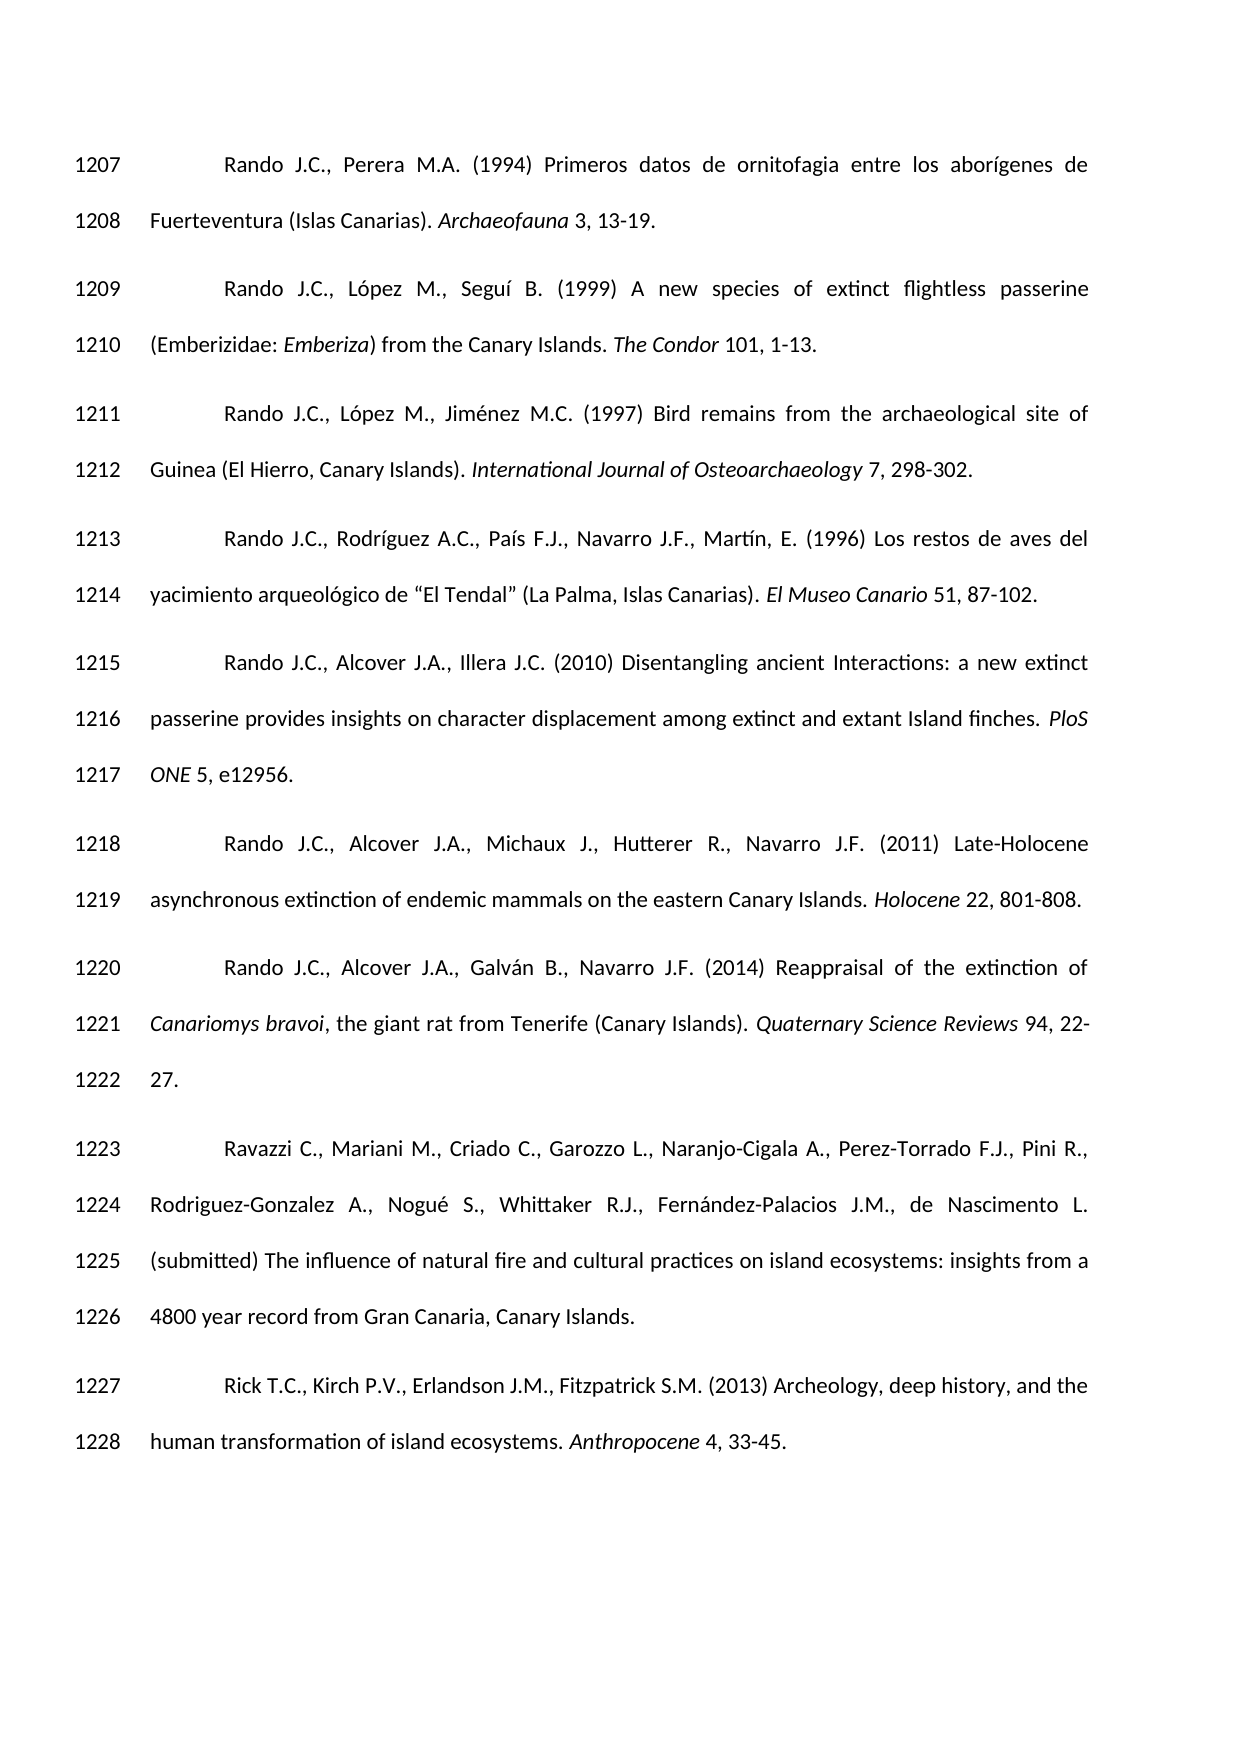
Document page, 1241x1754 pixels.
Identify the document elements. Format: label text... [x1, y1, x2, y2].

text Rando J.C., Alcover J.A., Galván B., Navarro J.F. (2014) Reappraisal of the extinction of Canariomys bravoi, the giant rat from Tenerife (Canary Islands). Quaternary Science Reviews 94, 22-27. [150, 953, 1090, 1094]
text Rando J.C., Alcover J.A., Michaux J., Hutterer R., Navarro J.F. (2011) Late-Holocene asynchronous extinction of endemic mammals on the eastern Canary Islands. Holocene 22, 801-808. [150, 829, 1090, 913]
text Rando J.C., Rodríguez A.C., País F.J., Navarro J.F., Martín, E. (1996) Los restos de aves del yacimiento arqueológico de “El Tendal” (La Palma, Islas Canarias). El Museo Canario 51, 87-102. [150, 524, 1090, 608]
text Rick T.C., Kirch P.V., Erlandson J.M., Fitzpatrick S.M. (2013) Archeology, deep history, and the human transformation of island ecosystems. Anthropocene 4, 33-45. [150, 1371, 1090, 1455]
text Rando J.C., López M., Jiménez M.C. (1997) Bird remains from the archaeological site of Guinea (El Hierro, Canary Islands). International Journal of Osteoarchaeology 7, 298-302. [150, 399, 1090, 483]
text Rando J.C., Alcover J.A., Illera J.C. (2010) Disentangling ancient Interactions: a new extinct passerine provides insights on character displacement among extinct and extant Island finches. PloS ONE 5, e12956. [150, 648, 1090, 788]
text Rando J.C., López M., Seguí B. (1999) A new species of extinct flightless passerine (Emberizidae: Emberiza) from the Canary Islands. The Condor 101, 1-13. [150, 274, 1090, 359]
text Rando J.C., Perera M.A. (1994) Primeros datos de ornitofagia entre los aborígenes de Fuerteventura (Islas Canarias). Archaeofauna 3, 13-19. [150, 150, 1090, 234]
text Ravazzi C., Mariani M., Criado C., Garozzo L., Naranjo-Cigala A., Perez-Torrado F.J., Pini R., Rodriguez-Gonzalez A., Nogué S., Whittaker R.J., Fernández-Palacios J.M., de Nascimento L. (submitted) The influence of natural fire and cultural practices on island ecosystems: insights from a 4800 year record from Gran Canaria, Canary Islands. [150, 1134, 1090, 1330]
